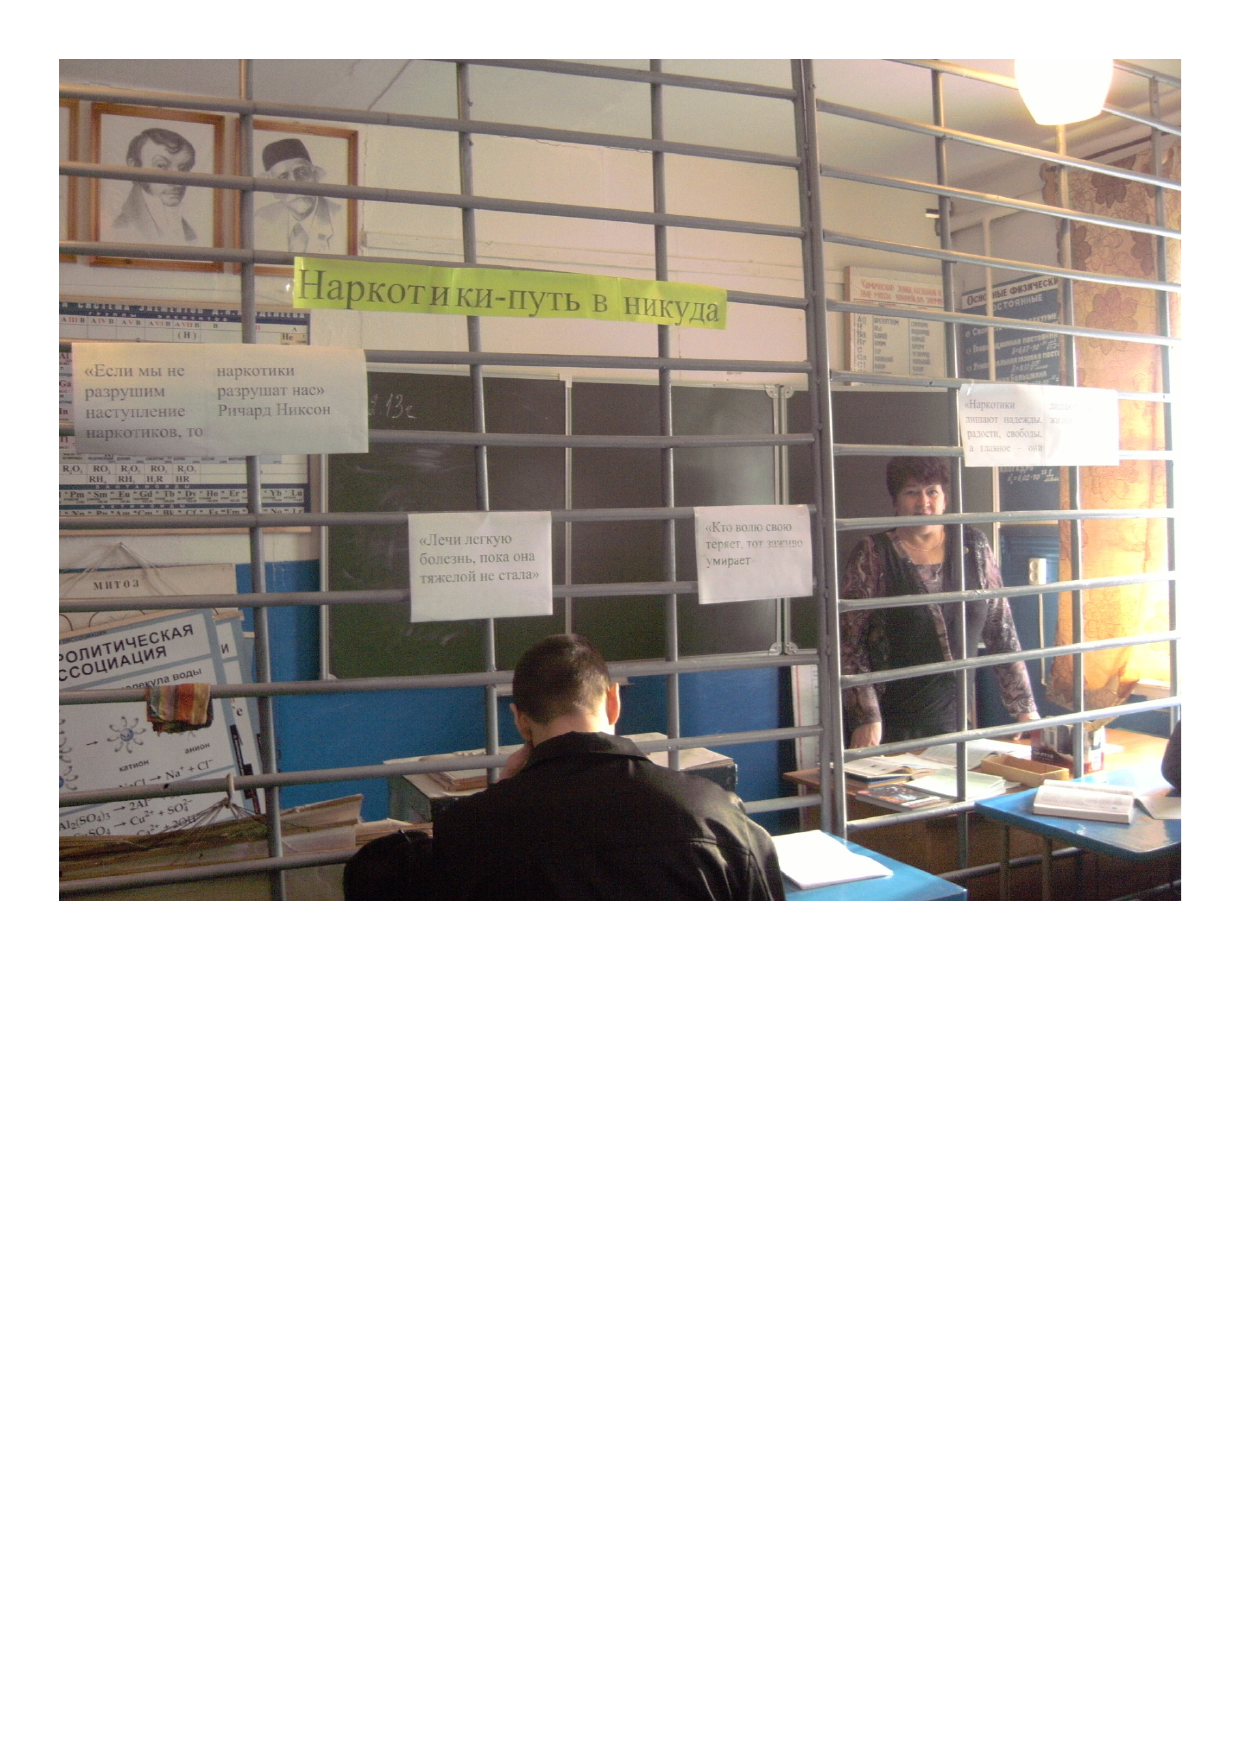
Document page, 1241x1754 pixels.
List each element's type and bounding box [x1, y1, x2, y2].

picture [59, 59, 1182, 901]
